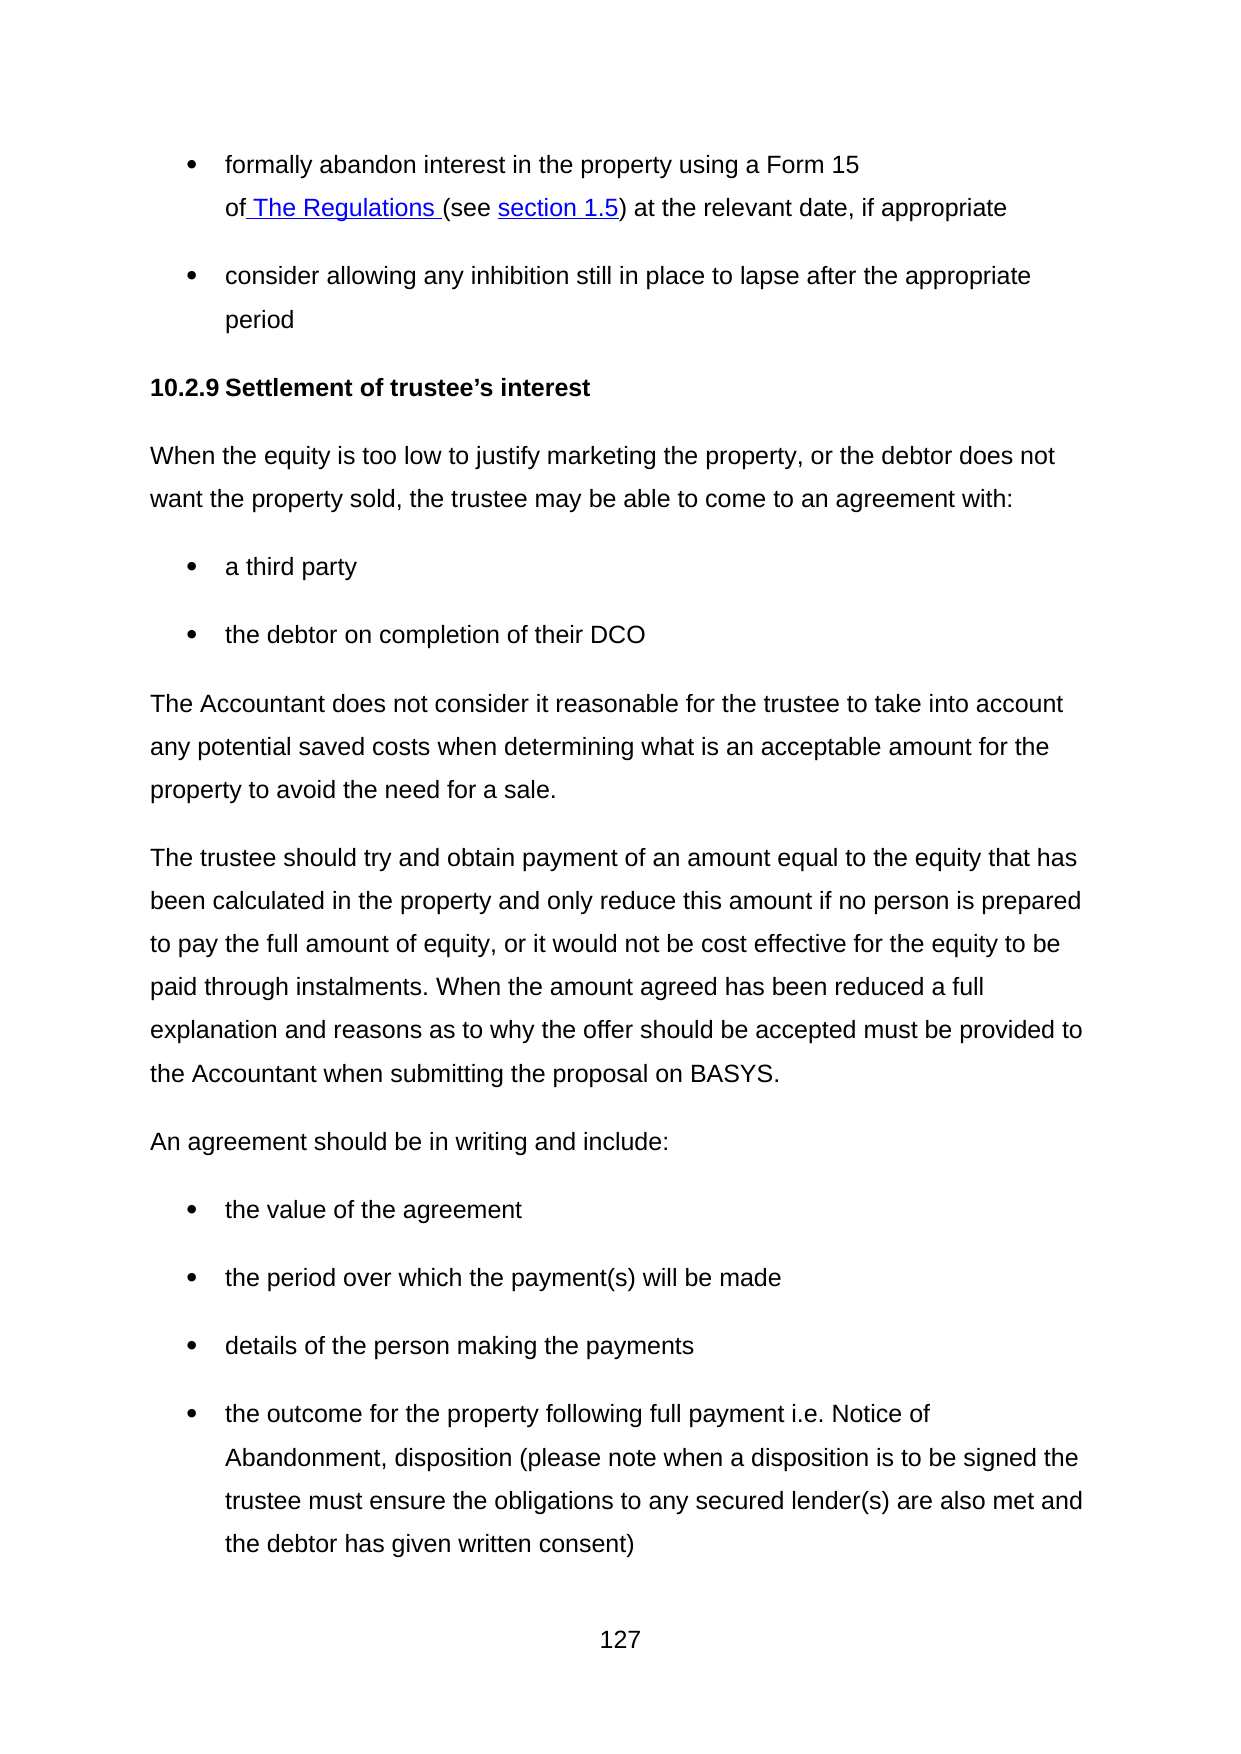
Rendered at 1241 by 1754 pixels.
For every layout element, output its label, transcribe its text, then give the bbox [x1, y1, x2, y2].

subtitle Settlement of trustee’s interest [150, 373, 1090, 401]
list consider allowing any inhibition still in place to lapse after the appropriate period [187, 261, 1090, 333]
text The Accountant does not consider it reasonable for the trustee to take into account any potential saved costs when determining what is an acceptable amount for the property to avoid the need for a sale. [150, 688, 1090, 803]
list the period over which the payment(s) will be made [187, 1263, 1090, 1292]
text An agreement should be in writing and include: [150, 1127, 1090, 1155]
list details of the person making the payments [187, 1331, 1090, 1360]
text The trustee should try and obtain payment of an amount equal to the equity that has been calculated in the property and only reduce this amount if no person is prepared to pay the full amount of equity, or it would not be cost effective for the equity to be paid through instalments. When the amount agreed has been reduced a full explanation and reasons as to why the offer should be accepted must be provided to the Accountant when submitting the proposal on BASYS. [150, 843, 1090, 1087]
list the outcome for the property following full payment i.e. Notice of Abandonment, disposition (please note when a disposition is to be signed the trustee must ensure the obligations to any secured lender(s) are also met and the debtor has given written consent) [187, 1399, 1090, 1558]
list the debtor on completion of their DCO [187, 620, 1090, 649]
list a third party [187, 552, 1090, 581]
list the value of the agreement [187, 1195, 1090, 1224]
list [187, 150, 1090, 222]
text When the equity is too low to justify marketing the property, or the debtor does not want the property sold, the trustee may be able to come to an agreement with: [150, 441, 1090, 513]
